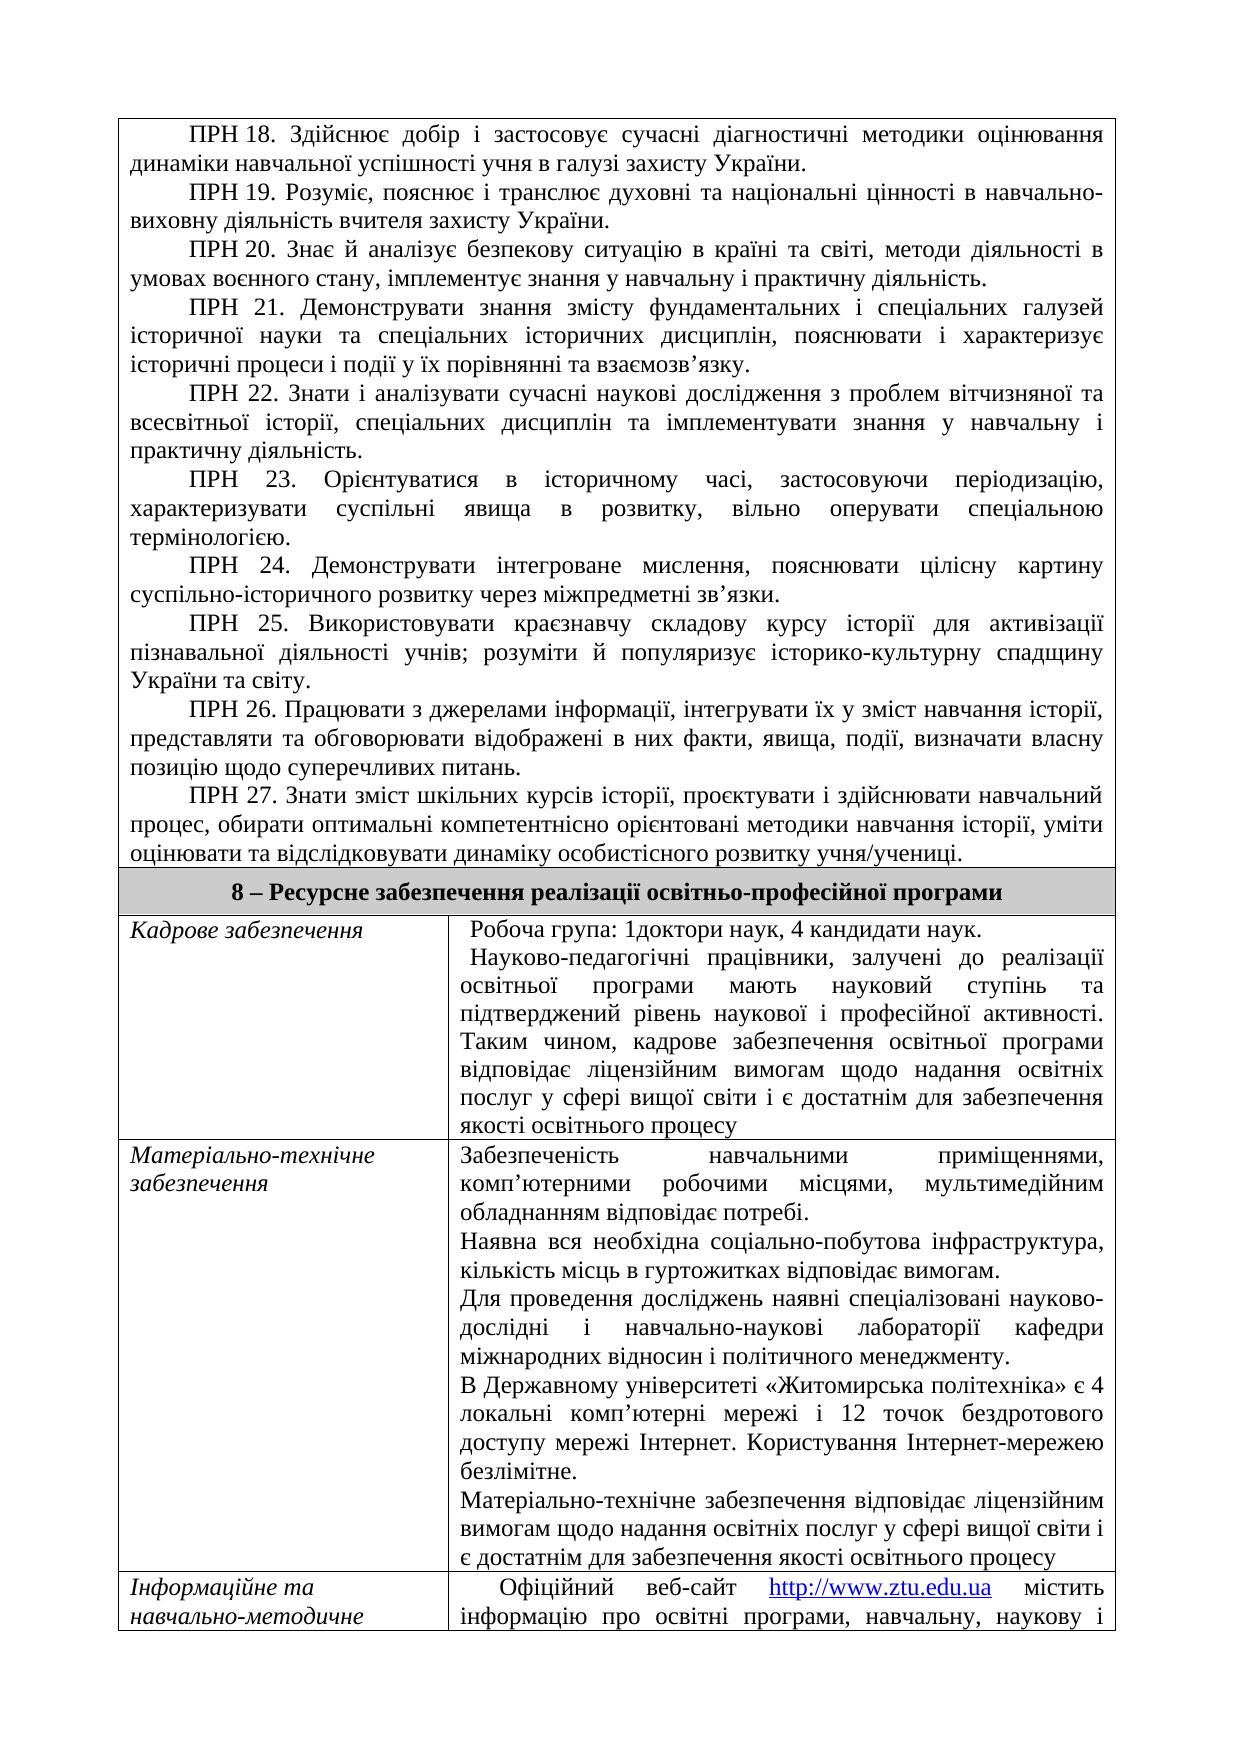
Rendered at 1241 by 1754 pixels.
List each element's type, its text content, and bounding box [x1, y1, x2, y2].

table_cell Матеріально-технічне забезпечення [119, 1140, 448, 1571]
table_cell Кадрове забезпечення [119, 916, 448, 1139]
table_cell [119, 119, 1115, 867]
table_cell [119, 1572, 448, 1629]
table_cell Забезпеченість навчальними приміщеннями, комп’ютерними робочими місцями, мультимедійним обладнанням відповідає потребі. Наявна вся необхідна соціально-побутова інфраструктура, кількість місць в гуртожитках відповідає вимогам. Для проведення досліджень наявні спеціалізовані науково-дослідні і навчально-наукові лабораторії кафедри міжнародних відносин і політичного менеджменту. В Державному університеті «Житомирська політехніка» є 4 локальні комп’ютерні мережі і 12 точок бездротового доступу мережі Інтернет. Користування Інтернет-мережею безлімітне. Матеріально-технічне забезпечення відповідає ліцензійним вимогам щодо надання освітніх послуг у сфері вищої світи і є достатнім для забезпечення якості освітнього процесу [449, 1140, 1115, 1571]
table_cell Робоча група: 1доктори наук, 4 кандидати наук. Науково-педагогічні працівники, залучені до реалізації освітньої програми мають науковий ступінь та підтверджений рівень наукової і професійної активності. Таким чином, кадрове забезпечення освітньої програми відповідає ліцензійним вимогам щодо надання освітніх послуг у сфері вищої світи і є достатнім для забезпечення якості освітнього процесу [449, 916, 1115, 1139]
table_cell 8 – Ресурсне забезпечення реалізації освітньо-професійної програми [119, 868, 1115, 914]
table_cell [449, 1572, 1115, 1629]
